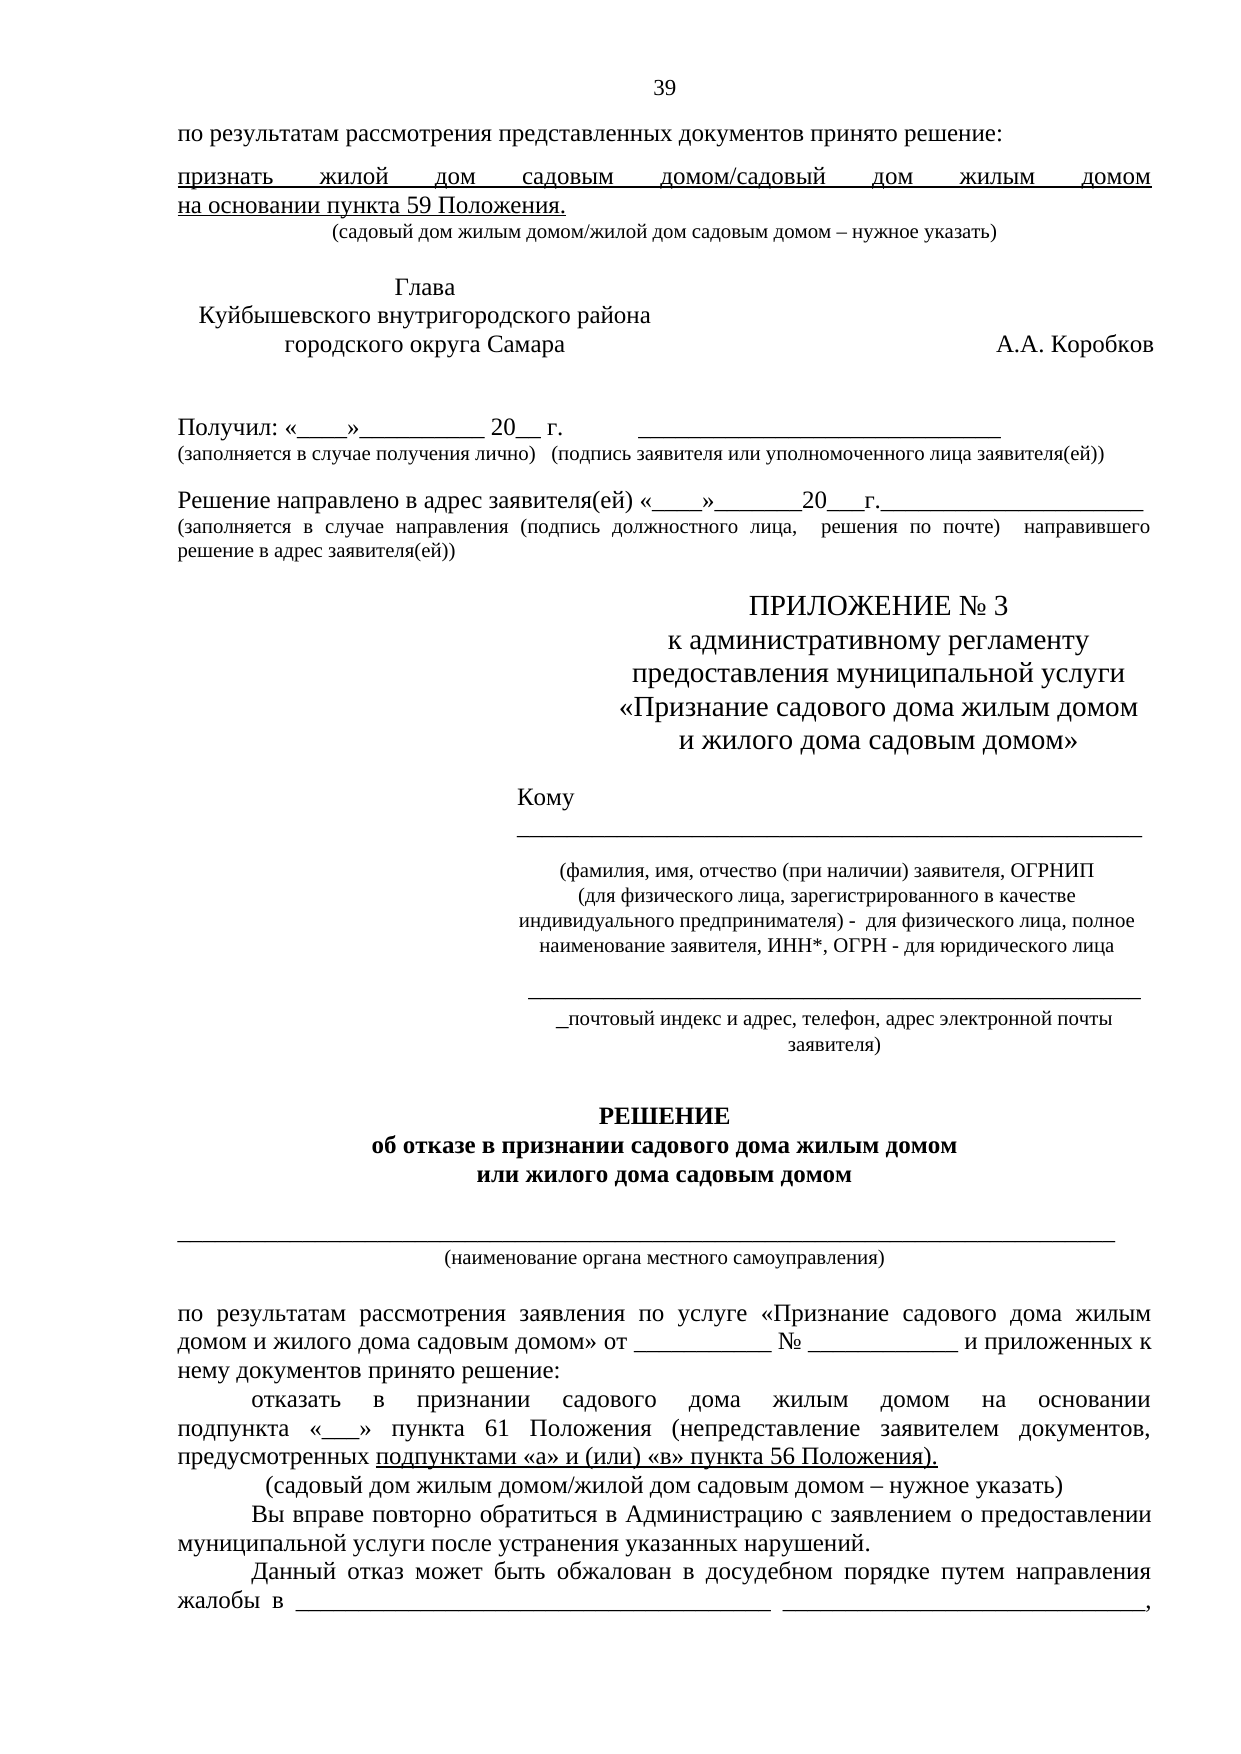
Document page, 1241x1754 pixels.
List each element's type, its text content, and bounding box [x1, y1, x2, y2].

text об отказе в признании садового дома жилым домом [177, 1130, 1152, 1159]
text признать жилой дом садовым домом/садовый дом жилым домом на основании пункта 59 Положения. [177, 187, 1152, 219]
text Решение направлено в адрес заявителя(ей) «____»_______20___г._____________________ [177, 485, 1152, 514]
text (наименование органа местного самоуправления) [177, 1245, 1152, 1269]
text (садовый дом жилым домом/жилой дом садовым домом – нужное указать) [177, 1470, 1152, 1499]
text РЕШЕНИЕ [177, 1101, 1152, 1130]
text ПРИЛОЖЕНИЕ № 3 [605, 588, 1152, 622]
text (садовый дом жилым домом/жилой дом садовым домом – нужное указать) [177, 219, 1152, 243]
text Кому __________________________________________________ [517, 782, 1152, 840]
table_header А.А. Коробков [705, 272, 1165, 383]
table_header Глава Куйбышевского внутригородского района городского округа Самара [144, 272, 705, 383]
text признать жилой дом садовым домом/садовый дом жилым домом на основании пункта 59 Положения. [177, 161, 1152, 186]
text (фамилия, имя, отчество (при наличии) заявителя, ОГРНИП (для физического лица, зарегистрированного в качестве индивидуального предпринимателя) - для физического лица, полное наименование заявителя, ИНН*, ОГРН - для юридического лица [502, 857, 1152, 957]
text к административному регламенту [605, 622, 1152, 655]
text __________________________________________________почтовый индекс и адрес, телефон, адрес электронной почты заявителя) [517, 973, 1152, 1056]
text по результатам рассмотрения заявления по услуге «Признание садового дома жилым домом и жилого дома садовым домом» от ___________ № ____________ и приложенных к нему документов принято решение: [177, 1298, 1152, 1384]
text ___________________________________________________________________________ [177, 1216, 1152, 1245]
text Вы вправе повторно обратиться в Администрацию с заявлением о предоставлении муниципальной услуги после устранения указанных нарушений. [177, 1499, 1152, 1556]
text и жилого дома садовым домом» [605, 722, 1152, 756]
text по результатам рассмотрения представленных документов принято решение: [177, 118, 1152, 147]
text или жилого дома садовым домом [177, 1159, 1152, 1187]
text Получил: «____»__________ 20__ г. _____________________________ [177, 412, 1152, 441]
text (заполняется в случае получения лично) (подпись заявителя или уполномоченного лица заявителя(ей)) [177, 441, 1152, 465]
text (заполняется в случае направления (подпись должностного лица, решения по почте) направившего решение в адрес заявителя(ей)) [177, 514, 1152, 562]
text предоставления муниципальной услуги [605, 655, 1152, 689]
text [177, 1556, 1152, 1614]
text отказать в признании садового дома жилым домом на основании подпункта «___» пункта 61 Положения (непредставление заявителем документов, предусмотренных подпунктами «а» и (или) «в» пункта 56 Положения). [177, 1384, 1152, 1470]
text «Признание садового дома жилым домом [605, 689, 1152, 722]
